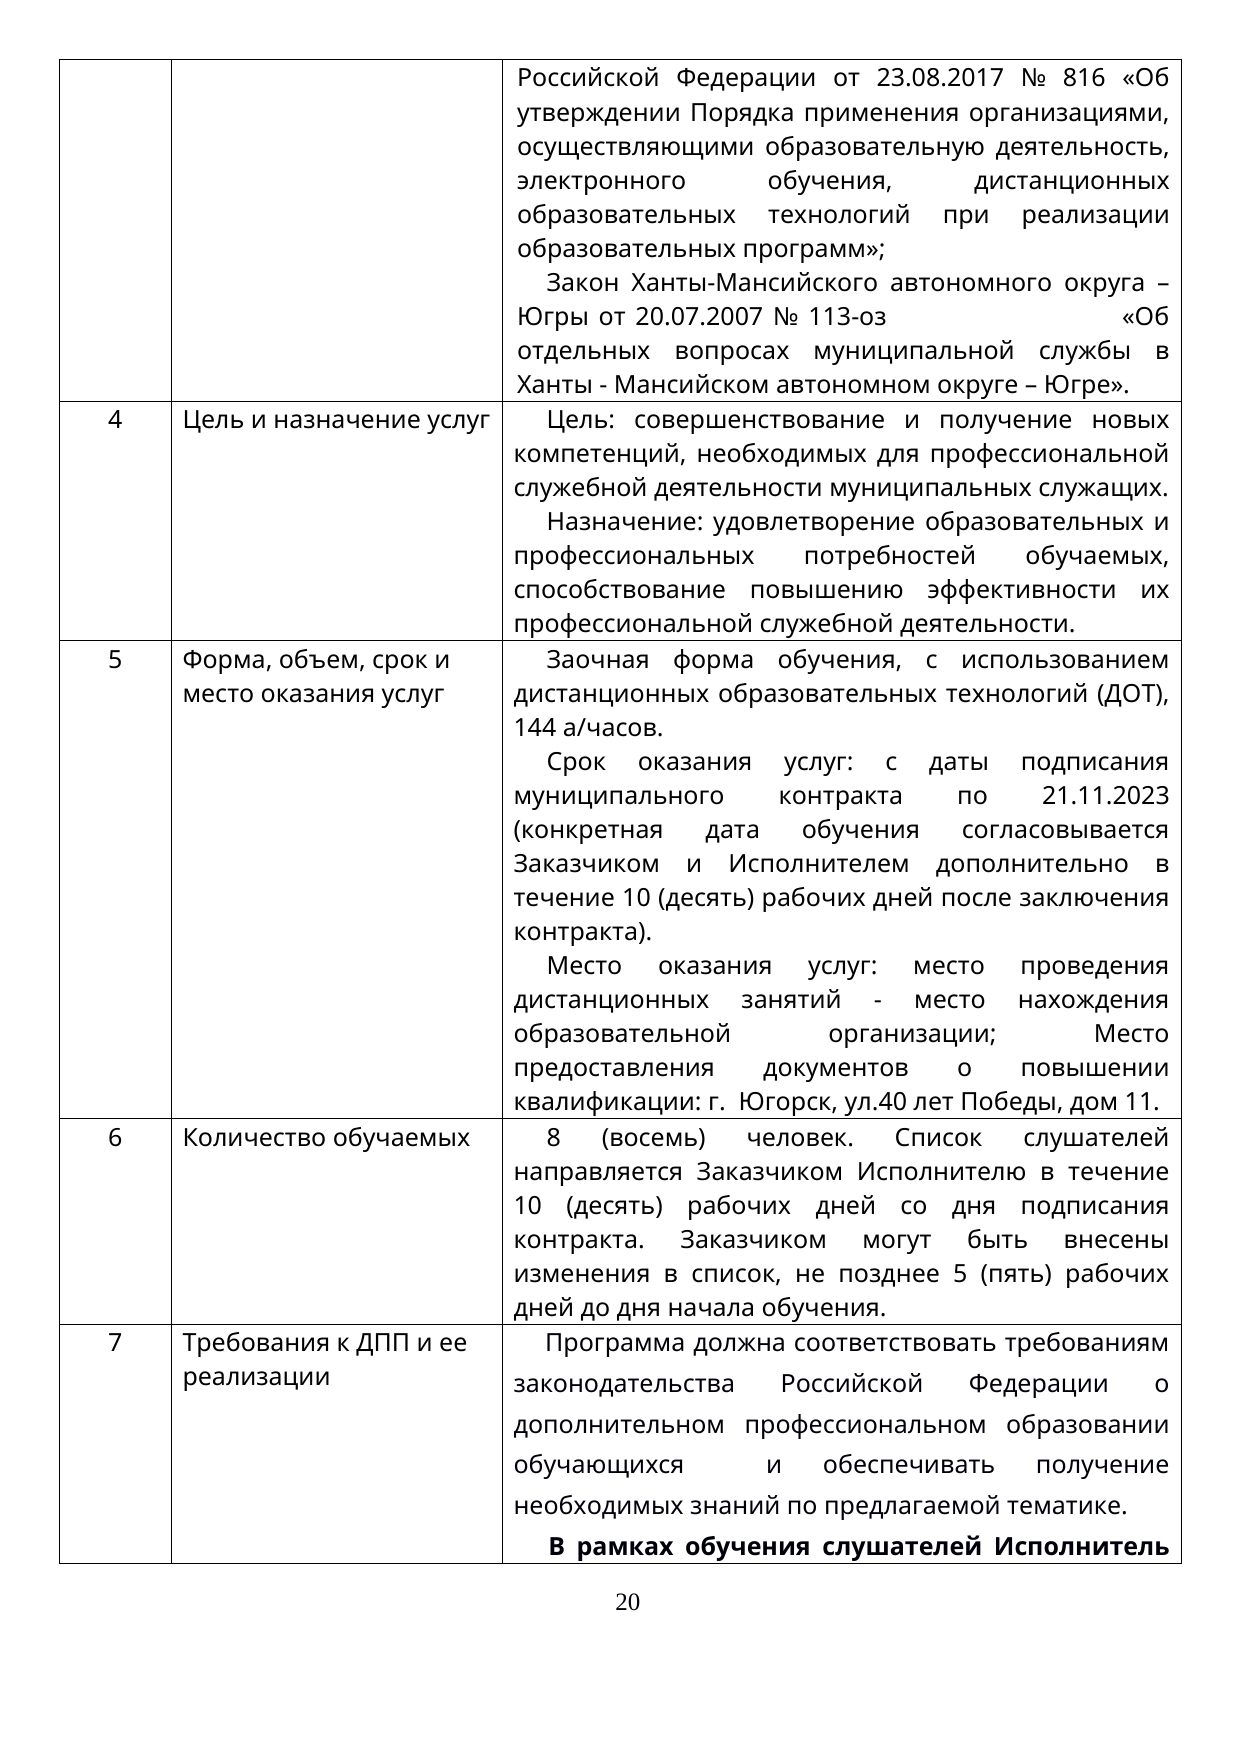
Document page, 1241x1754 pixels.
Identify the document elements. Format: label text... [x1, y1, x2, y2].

table_cell 6 [60, 1119, 171, 1323]
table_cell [172, 60, 502, 401]
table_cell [503, 1325, 1181, 1563]
table_cell 5 [60, 641, 171, 1118]
table_cell 4 [60, 402, 171, 640]
table_cell Заочная форма обучения, с использованием дистанционных образовательных технологий (ДОТ), 144 а/часов. Срок оказания услуг: с даты подписания муниципального контракта по 21.11.2023 (конкретная дата обучения согласовывается Заказчиком и Исполнителем дополнительно в течение 10 (десять) рабочих дней после заключения контракта). Место оказания услуг: место проведения дистанционных занятий - место нахождения образовательной организации; Место предоставления документов о повышении квалификации: г. Югорск, ул.40 лет Победы, дом 11. [503, 641, 1181, 1118]
table_cell Цель и назначение услуг [172, 402, 502, 640]
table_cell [503, 60, 1181, 401]
table_cell 3 [60, 60, 171, 401]
table_cell Форма, объем, срок и место оказания услуг [172, 641, 502, 1118]
table_cell 8 (восемь) человек. Список слушателей направляется Заказчиком Исполнителю в течение 10 (десять) рабочих дней со дня подписания контракта. Заказчиком могут быть внесены изменения в список, не позднее 5 (пять) рабочих дней до дня начала обучения. [503, 1119, 1181, 1323]
table_cell Количество обучаемых [172, 1119, 502, 1323]
table_cell 7 [60, 1325, 171, 1563]
table_cell Цель: совершенствование и получение новых компетенций, необходимых для профессиональной служебной деятельности муниципальных служащих. Назначение: удовлетворение образовательных и профессиональных потребностей обучаемых, способствование повышению эффективности их профессиональной служебной деятельности. [503, 402, 1181, 640]
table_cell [172, 1325, 502, 1563]
